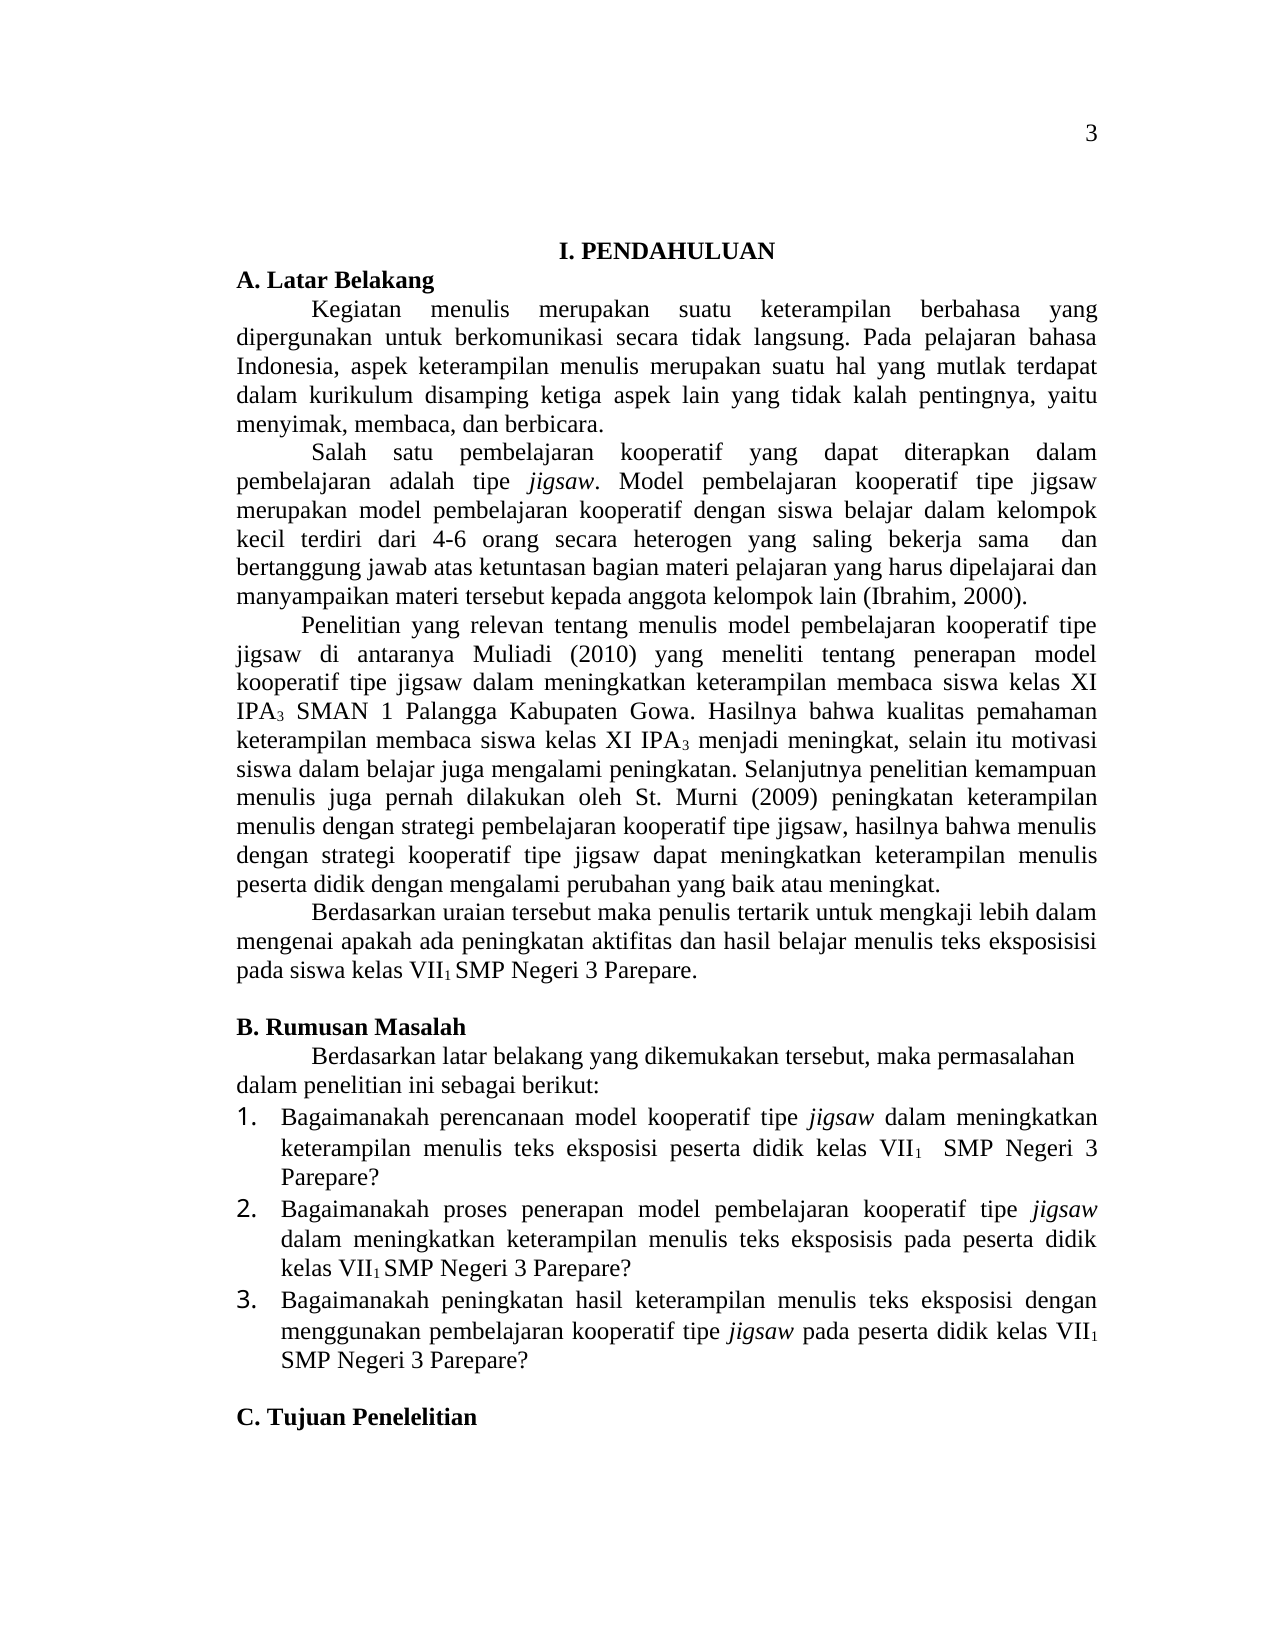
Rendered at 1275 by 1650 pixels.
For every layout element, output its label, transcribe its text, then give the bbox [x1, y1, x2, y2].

text B. Rumusan Masalah [236, 1012, 1098, 1041]
list Bagaimanakah perencanaan model kooperatif tipe jigsaw dalam meningkatkan keterampilan menulis teks eksposisi peserta didik kelas VII1 SMP Negeri 3 Parepare? [236, 1099, 1098, 1190]
list Bagaimanakah proses penerapan model pembelajaran kooperatif tipe jigsaw dalam meningkatkan keterampilan menulis teks eksposisis pada peserta didik kelas VII1 SMP Negeri 3 Parepare? [236, 1190, 1098, 1282]
list C. Tujuan Penelelitian [236, 1402, 1098, 1431]
text A. Latar Belakang [236, 265, 1098, 294]
text Salah satu pembelajaran kooperatif yang dapat diterapkan dalam pembelajaran adalah tipe jigsaw. Model pembelajaran kooperatif tipe jigsaw merupakan model pembelajaran kooperatif dengan siswa belajar dalam kelompok kecil terdiri dari 4-6 orang secara heterogen yang saling bekerja sama dan bertanggung jawab atas ketuntasan bagian materi pelajaran yang harus dipelajarai dan manyampaikan materi tersebut kepada anggota kelompok lain (Ibrahim, 2000). [236, 437, 1098, 610]
list Bagaimanakah peningkatan hasil keterampilan menulis teks eksposisi dengan menggunakan pembelajaran kooperatif tipe jigsaw pada peserta didik kelas VII1 SMP Negeri 3 Parepare? [236, 1282, 1098, 1373]
text Penelitian yang relevan tentang menulis model pembelajaran kooperatif tipe jigsaw di antaranya Muliadi (2010) yang meneliti tentang penerapan model kooperatif tipe jigsaw dalam meningkatkan keterampilan membaca siswa kelas XI IPA3 SMAN 1 Palangga Kabupaten Gowa. Hasilnya bahwa kualitas pemahaman keterampilan membaca siswa kelas XI IPA3 menjadi meningkat, selain itu motivasi siswa dalam belajar juga mengalami peningkatan. Selanjutnya penelitian kemampuan menulis juga pernah dilakukan oleh St. Murni (2009) peningkatan keterampilan menulis dengan strategi pembelajaran kooperatif tipe jigsaw, hasilnya bahwa menulis dengan strategi kooperatif tipe jigsaw dapat meningkatkan keterampilan menulis peserta didik dengan mengalami perubahan yang baik atau meningkat. [236, 610, 1098, 897]
text Kegiatan menulis merupakan suatu keterampilan berbahasa yang dipergunakan untuk berkomunikasi secara tidak langsung. Pada pelajaran bahasa Indonesia, aspek keterampilan menulis merupakan suatu hal yang mutlak terdapat dalam kurikulum disamping ketiga aspek lain yang tidak kalah pentingnya, yaitu menyimak, membaca, dan berbicara. [236, 294, 1098, 437]
text Berdasarkan uraian tersebut maka penulis tertarik untuk mengkaji lebih dalam mengenai apakah ada peningkatan aktifitas dan hasil belajar menulis teks eksposisisi pada siswa kelas VII1 SMP Negeri 3 Parepare. [236, 897, 1098, 984]
text I. PENDAHULUAN [236, 236, 1098, 265]
list Berdasarkan latar belakang yang dikemukakan tersebut, maka permasalahan dalam penelitian ini sebagai berikut: [236, 1041, 1098, 1099]
